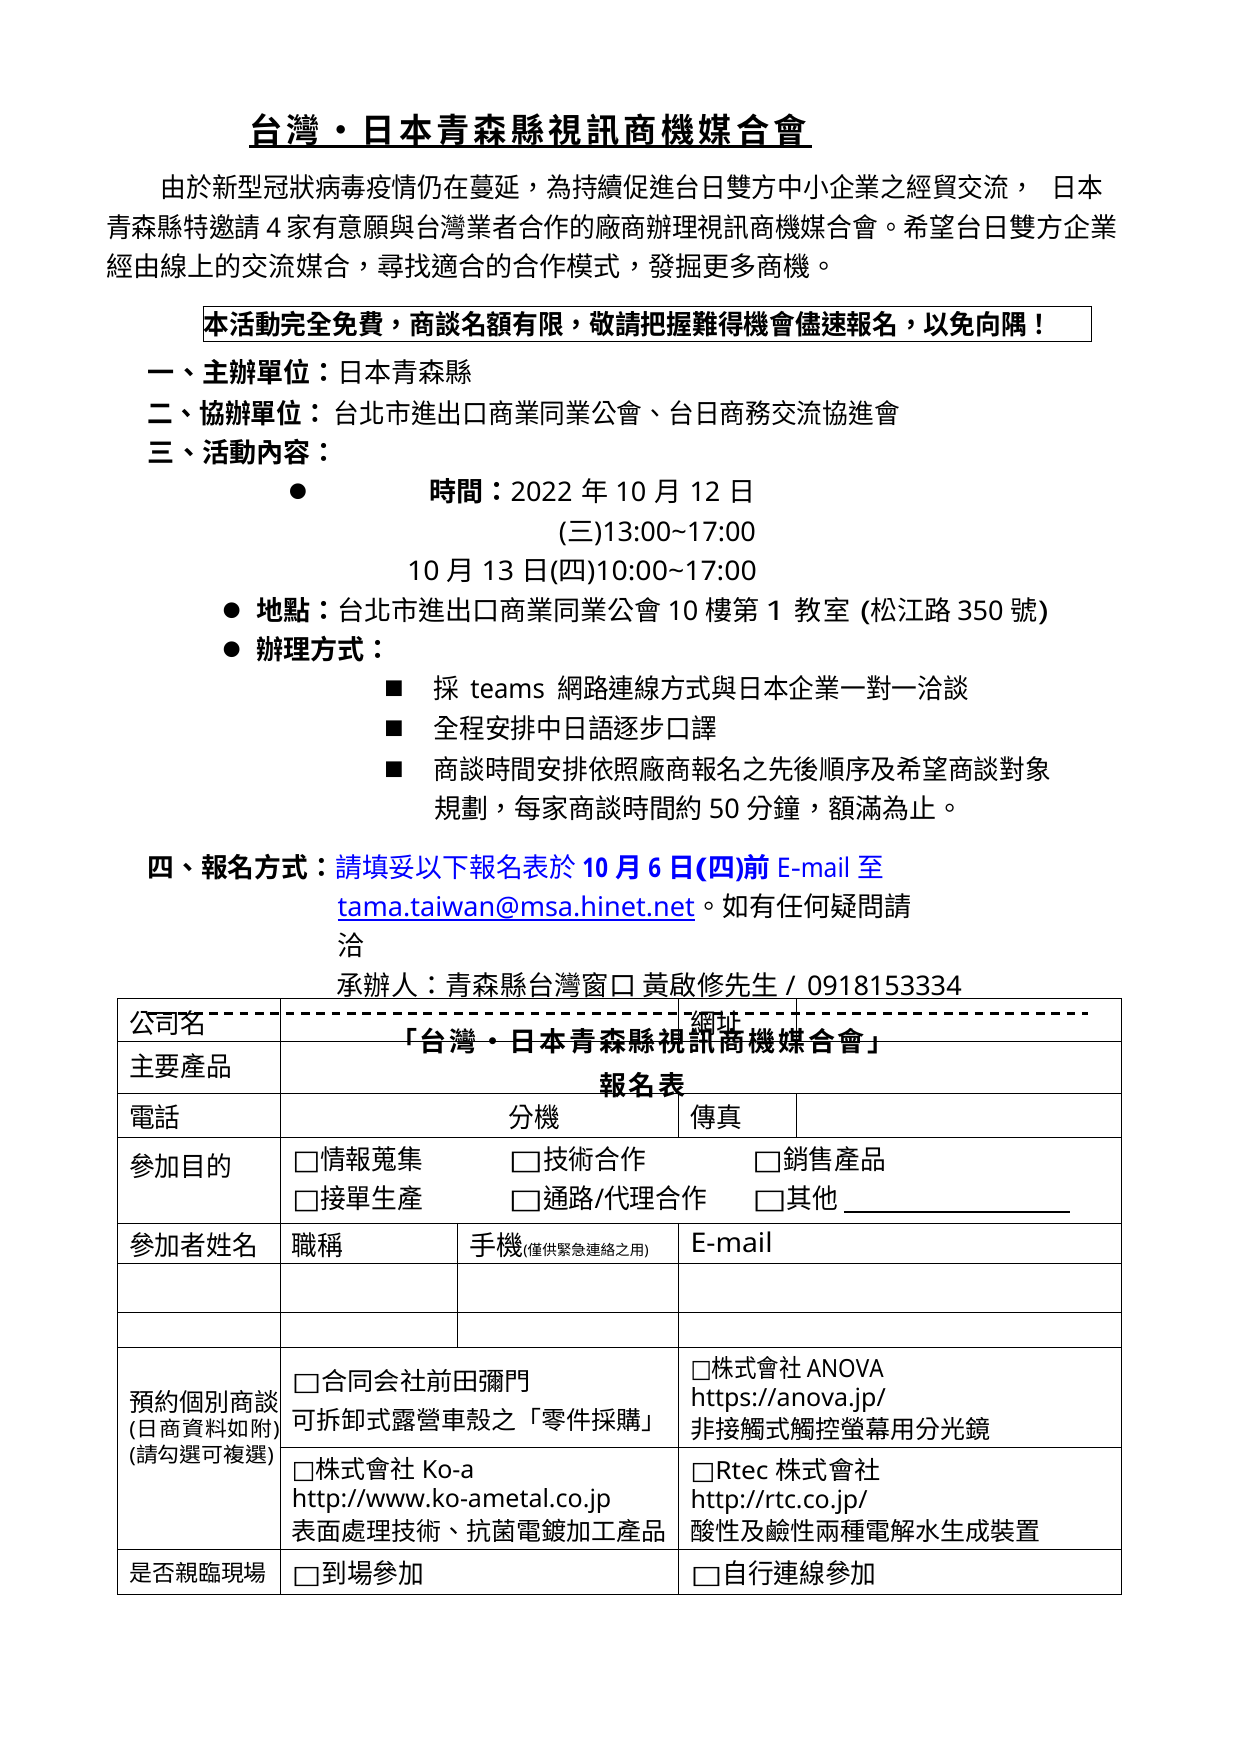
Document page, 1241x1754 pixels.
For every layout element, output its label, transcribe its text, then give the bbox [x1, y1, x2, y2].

text 承辦人：青森縣台灣窗口 黃啟修先生 / 0918153334 [336, 964, 1134, 1003]
list 採 teams 網路連線方式與日本企業一對一洽談 [384, 667, 1134, 707]
text 由於新型冠狀病毒疫情仍在蔓延，為持續促進台日雙方中小企業之經貿交流， 日本青森縣特邀請4家有意願與台灣業者合作的廠商辦理視訊商機媒合會。希望台日雙方企業經由線上的交流媒合，尋找適合的合作模式，發掘更多商機。 [106, 166, 1120, 284]
subtitle 「台灣‧日本青森縣視訊商機媒合會」 [679, 1008, 796, 1041]
list 全程安排中日語逐步口譯 [384, 707, 1134, 746]
subtitle 「台灣‧日本青森縣視訊商機媒合會」 [335, 1042, 950, 1059]
title 台灣‧日本青森縣視訊商機媒合會 [106, 102, 950, 153]
subtitle 報名表 [335, 1063, 950, 1093]
list 商談時間安排依照廠商報名之先後順序及希望商談對象 規劃，每家商談時間約 50 分鐘，額滿為止。 [384, 748, 1083, 827]
text 二、協辦單位： 台北市進出口商業同業公會、台日商務交流協進會 三、活動內容： [148, 392, 933, 470]
subtitle 「台灣‧日本青森縣視訊商機媒合會」 [797, 1008, 950, 1041]
text 四、報名方式：請填妥以下報名表於 10 月 6 日(四)前 E-mail 至 tama.taiwan@msa.hinet.net。如有任何疑問請洽 [148, 846, 920, 964]
text 10 月 13 日(四)10:00~17:00 [106, 549, 757, 588]
list 地點：台北市進出口商業同業公會 10 樓第 1 教室 (松江路 350 號) [221, 588, 1134, 628]
list 時間：2022 年 10 月 12 日(三)13:00~17:00 [106, 470, 756, 549]
subtitle 「台灣‧日本青森縣視訊商機媒合會」 [335, 1008, 678, 1041]
text 一、主辦單位：日本青森縣 [148, 351, 1134, 391]
subtitle 辦理方式： [221, 628, 1134, 667]
